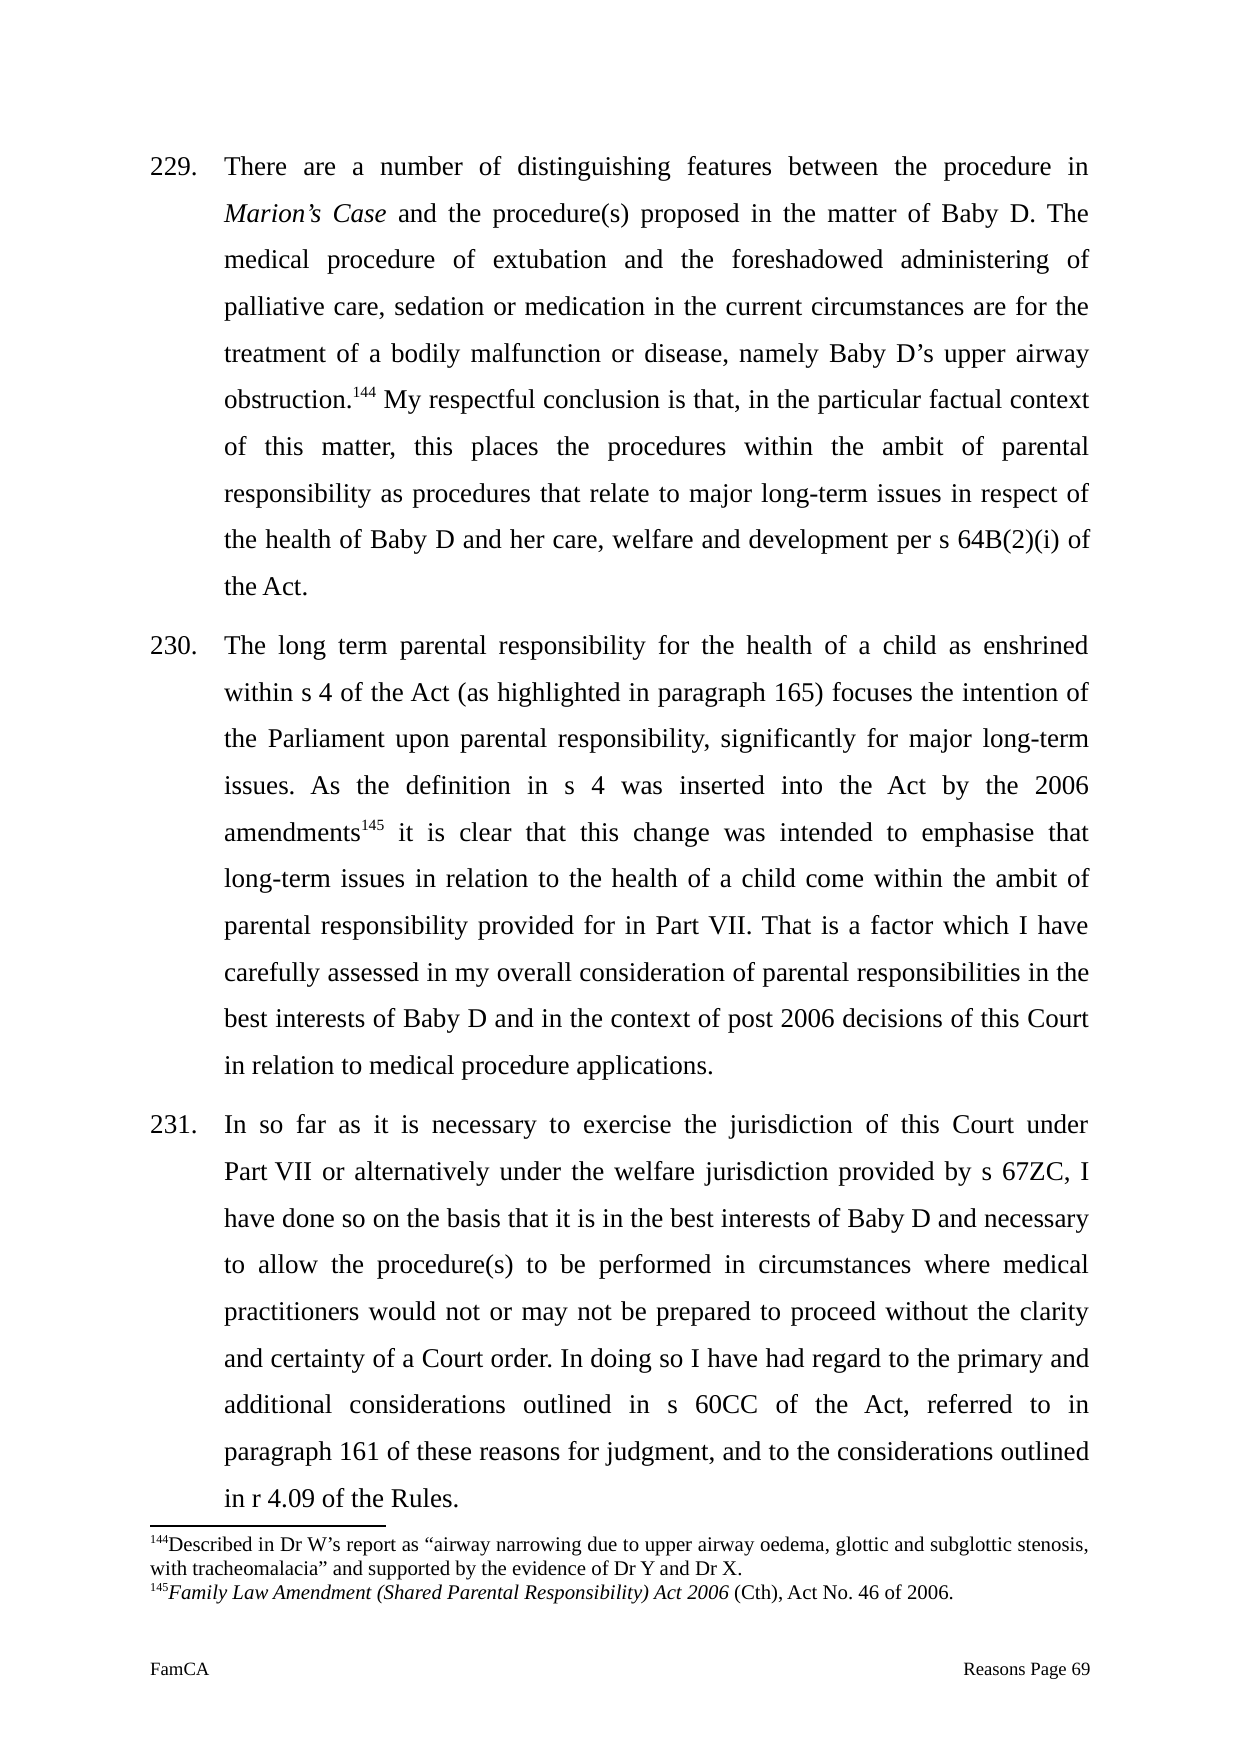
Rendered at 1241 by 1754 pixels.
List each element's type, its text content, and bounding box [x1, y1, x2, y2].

list There are a number of distinguishing features between the procedure in Marion’s Case and the procedure(s) proposed in the matter of Baby D. The medical procedure of extubation and the foreshadowed administering of palliative care, sedation or medication in the current circumstances are for the treatment of a bodily malfunction or disease, namely Baby D’s upper airway obstruction. My respectful conclusion is that, in the particular factual context of this matter, this places the procedures within the ambit of parental responsibility as procedures that relate to major long-term issues in respect of the health of Baby D and her care, welfare and development per s 64B(2)(i) of the Act. [150, 150, 1090, 601]
list The long term parental responsibility for the health of a child as enshrined within s 4 of the Act (as highlighted in paragraph 165) focuses the intention of the Parliament upon parental responsibility, significantly for major long-term issues. As the definition in s 4 was inserted into the Act by the 2006 amendments it is clear that this change was intended to emphasise that long-term issues in relation to the health of a child come within the ambit of parental responsibility provided for in Part . That is a factor which I have carefully assessed in my overall consideration of parental responsibilities in the best interests of Baby D and in the context of post 2006 decisions of this Court in relation to medical procedure applications. [150, 629, 1090, 1080]
list In so far as it is necessary to exercise the jurisdiction of this Court under Part or alternatively under the welfare jurisdiction provided by s 67ZC, I have done so on the basis that it is in the best interests of Baby D and necessary to allow the procedure(s) to be performed in circumstances where medical practitioners would not or may not be prepared to proceed without the clarity and certainty of a Court order. In doing so I have had regard to the primary and additional considerations outlined in s 60CC of the Act, referred to in paragraph 161 of these reasons for judgment, and to the considerations outlined in r 4.09 of the Rules. [150, 1108, 1090, 1513]
